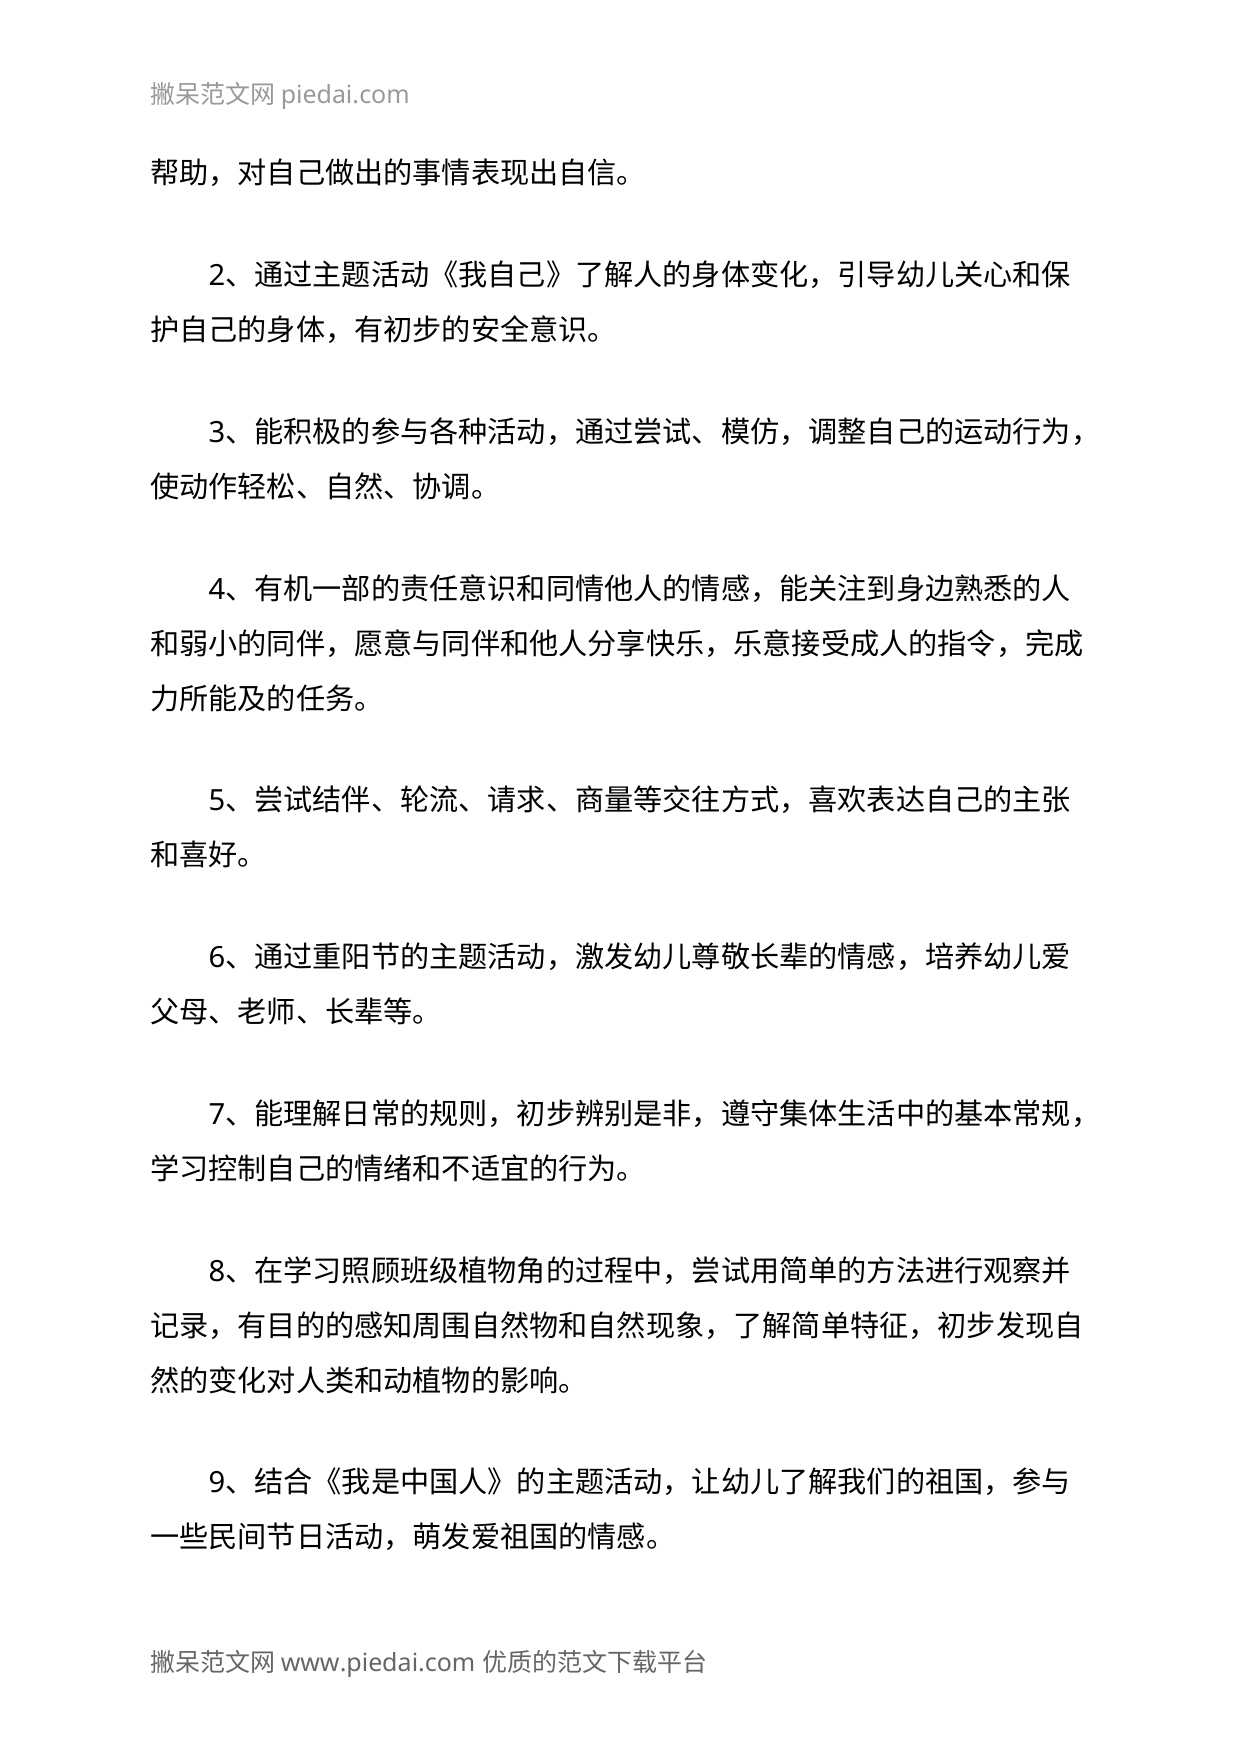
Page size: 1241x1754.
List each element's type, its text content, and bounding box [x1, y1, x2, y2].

text 6、通过重阳节的主题活动，激发幼儿尊敬长辈的情感，培养幼儿爱父母、老师、长辈等。 [150, 934, 1090, 1031]
text 5、尝试结伴、轮流、请求、商量等交往方式，喜欢表达自己的主张和喜好。 [150, 777, 1090, 874]
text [150, 150, 1090, 192]
text 3、能积极的参与各种活动，通过尝试、模仿，调整自己的运动行为，使动作轻松、自然、协调。 [150, 408, 1090, 506]
text 4、有机一部的责任意识和同情他人的情感，能关注到身边熟悉的人和弱小的同伴，愿意与同伴和他人分享快乐，乐意接受成人的指令，完成力所能及的任务。 [150, 565, 1090, 717]
text 7、能理解日常的规则，初步辨别是非，遵守集体生活中的基本常规，学习控制自己的情绪和不适宜的行为。 [150, 1091, 1090, 1188]
text 8、在学习照顾班级植物角的过程中，尝试用简单的方法进行观察并记录，有目的的感知周围自然物和自然现象，了解简单特征，初步发现自然的变化对人类和动植物的影响。 [150, 1247, 1090, 1399]
text 9、结合《我是中国人》的主题活动，让幼儿了解我们的祖国，参与一些民间节日活动，萌发爱祖国的情感。 [150, 1459, 1090, 1556]
text 2、通过主题活动《我自己》了解人的身体变化，引导幼儿关心和保护自己的身体，有初步的安全意识。 [150, 252, 1090, 349]
